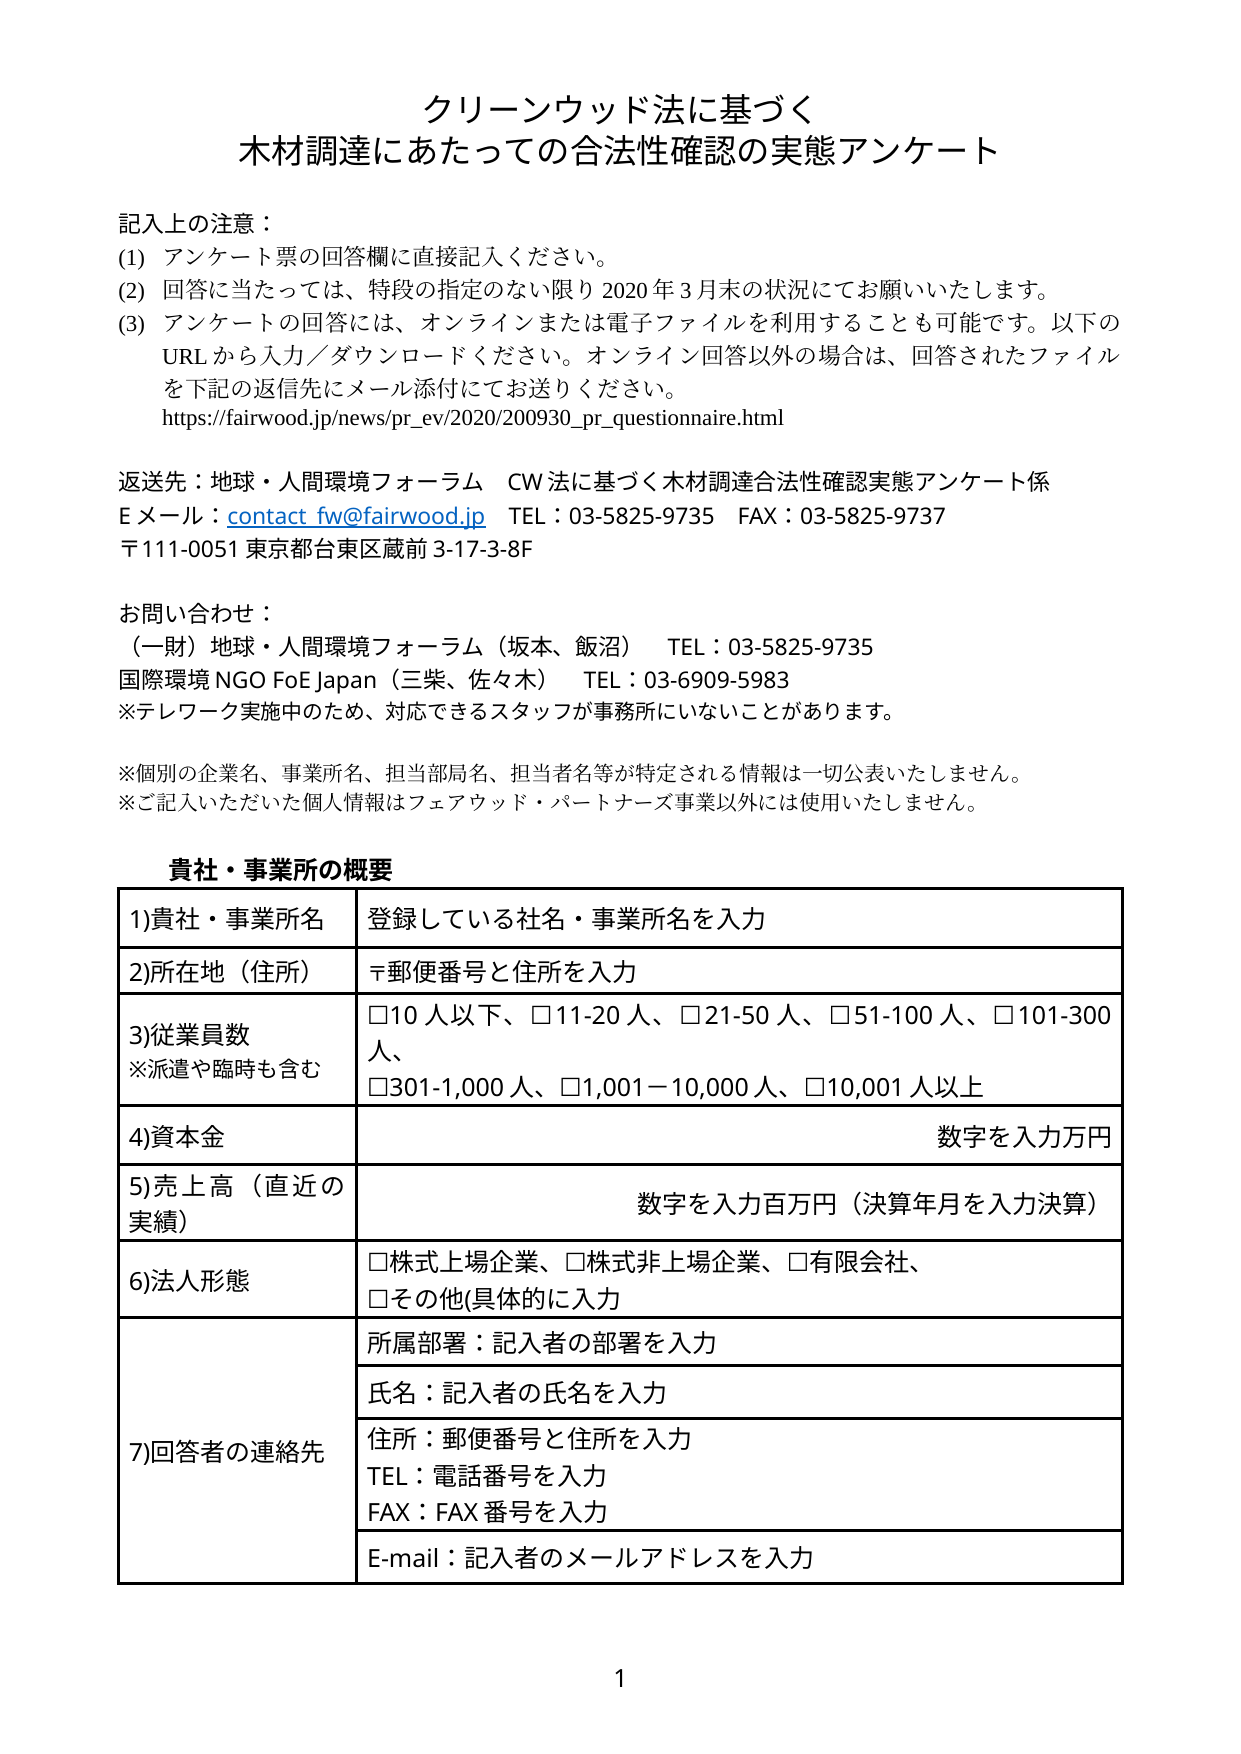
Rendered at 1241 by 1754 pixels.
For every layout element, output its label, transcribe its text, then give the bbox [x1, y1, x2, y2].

text ※テレワーク実施中のため、対応できるスタッフが事務所にいないことがあります。 [118, 695, 1122, 726]
text 返送先：地球・人間環境フォーラム CW法に基づく木材調達合法性確認実態アンケート係 [118, 464, 1122, 498]
table_cell 株式上場企業、株式非上場企業、有限会社、 その他( ） [358, 1242, 1121, 1316]
table_cell 5)売上高（直近の実績） [120, 1166, 355, 1239]
text ※ご記入いただいた個人情報はフェアウッド・パートナーズ事業以外には使用いたしません。 [118, 787, 1122, 817]
text お問い合わせ： [118, 596, 1122, 629]
table_cell 7)回答者の連絡先 [120, 1319, 355, 1582]
table_cell 氏名： [358, 1367, 1121, 1417]
table_cell 10人以下、11-20人、21-50人、51-100人、101-300人、 301-1,000人、1,001－10,000人、10,001人以上 [358, 995, 1121, 1104]
text 記入上の注意： [118, 206, 1122, 239]
table_cell 6)法人形態 [120, 1242, 355, 1316]
table_cell 万円 [358, 1107, 1121, 1163]
table_cell 住所： TEL： FAX： [358, 1420, 1121, 1528]
table_cell 2)所在地（住所） [120, 949, 355, 992]
list 回答に当たっては、特段の指定のない限り2020年3月末の状況にてお願いいたします。 [118, 272, 1122, 305]
list アンケートの回答には、オンラインまたは電子ファイルを利用することも可能です。以下のURLから入力／ダウンロードください。オンライン回答以外の場合は、回答されたファイルを下記の返信先にメール添付にてお送りください。 https://fairwood.jp/news/pr_ev/2020/200930_pr_questionnaire.html [118, 305, 1122, 430]
table_header 1)貴社・事業所名 [120, 890, 355, 946]
text ※個別の企業名、事業所名、担当部局名、担当者名等が特定される情報は一切公表いたしません。 [118, 757, 1122, 787]
table_cell 4)資本金 [120, 1107, 355, 1163]
subtitle 貴社・事業所の概要 [168, 851, 1122, 887]
text 〒111-0051東京都台東区蔵前3-17-3-8F [118, 531, 1122, 564]
text （一財）地球・人間環境フォーラム（坂本、飯沼） TEL：03-5825-9735 [118, 629, 1122, 662]
table_cell 3)従業員数 ※派遣や臨時も含む [120, 995, 355, 1104]
text 国際環境NGO FoE Japan（三柴、佐々木） TEL：03-6909-5983 [118, 662, 1122, 695]
table_cell 〒 [358, 949, 1121, 992]
text Eメール：contact_fw@fairwood.jp TEL：03-5825-9735 FAX：03-5825-9737 [118, 498, 1122, 531]
table_cell E-mail： [358, 1532, 1121, 1582]
table_cell 所属部署： [358, 1319, 1121, 1363]
text クリーンウッド法に基づく 木材調達にあたっての合法性確認の実態アンケート [118, 89, 1122, 172]
table_header [358, 890, 1121, 946]
table_cell 百万円（決算） [358, 1166, 1121, 1239]
list アンケート票の回答欄に直接記入ください。 [118, 239, 1122, 272]
